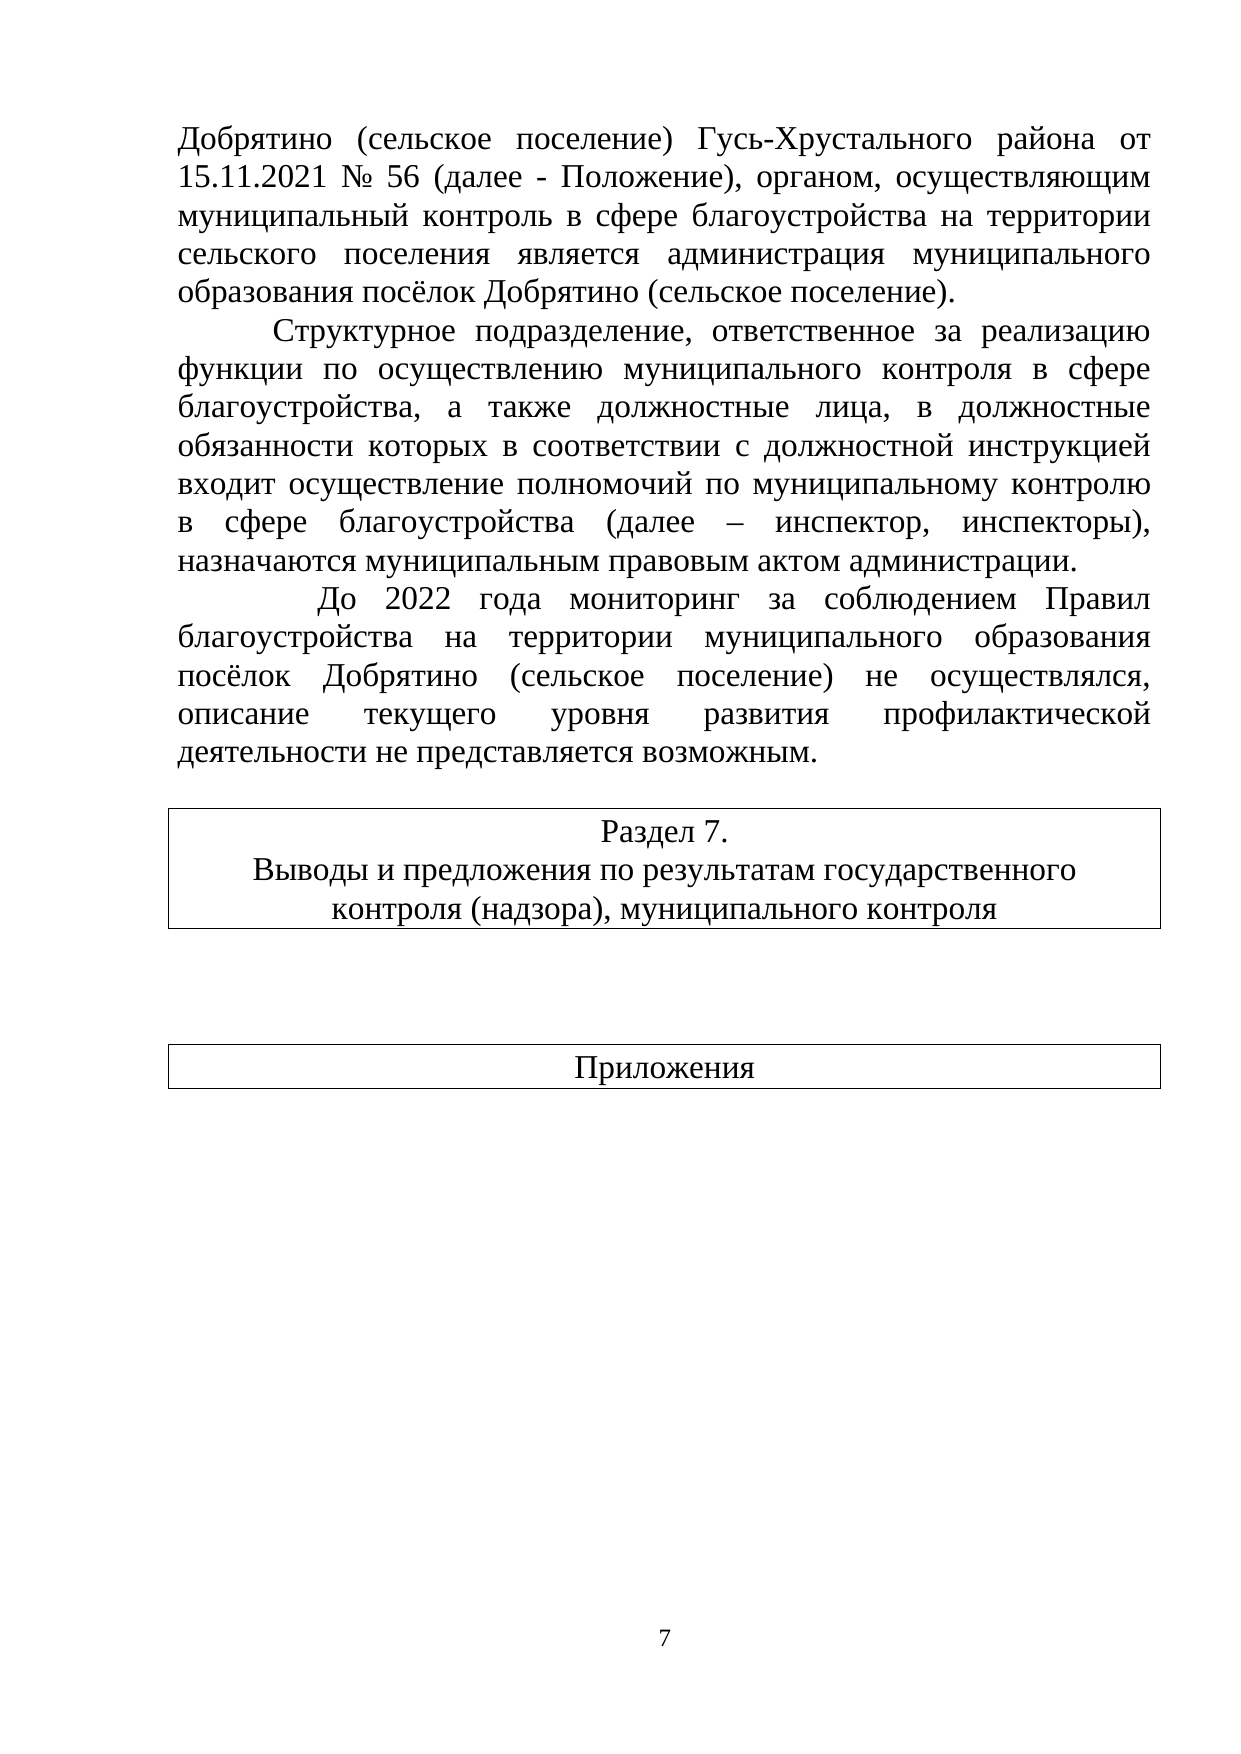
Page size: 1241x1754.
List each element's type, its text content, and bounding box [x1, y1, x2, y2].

text До 2022 года мониторинг за соблюдением Правил благоустройства на территории муниципального образования посёлок Добрятино (сельское поселение) не осуществлялся, описание текущего уровня развития профилактической деятельности не представляется возможным. [177, 578, 1152, 770]
text Выводы и предложения по результатам государственного [177, 849, 1152, 885]
text Структурное подразделение, ответственное за реализацию функции по осуществлению муниципального контроля в сфере благоустройства, а также должностные лица, в должностные обязанности которых в соответствии с должностной инструкцией входит осуществление полномочий по муниципальному контролю в сфере благоустройства (далее – инспектор, инспекторы), назначаются муниципальным правовым актом администрации. [177, 310, 1152, 578]
text контроля (надзора), муниципального контроля [169, 885, 1160, 928]
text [177, 118, 1152, 310]
text Раздел 7. [169, 809, 1160, 849]
text Приложения [169, 1045, 1160, 1088]
